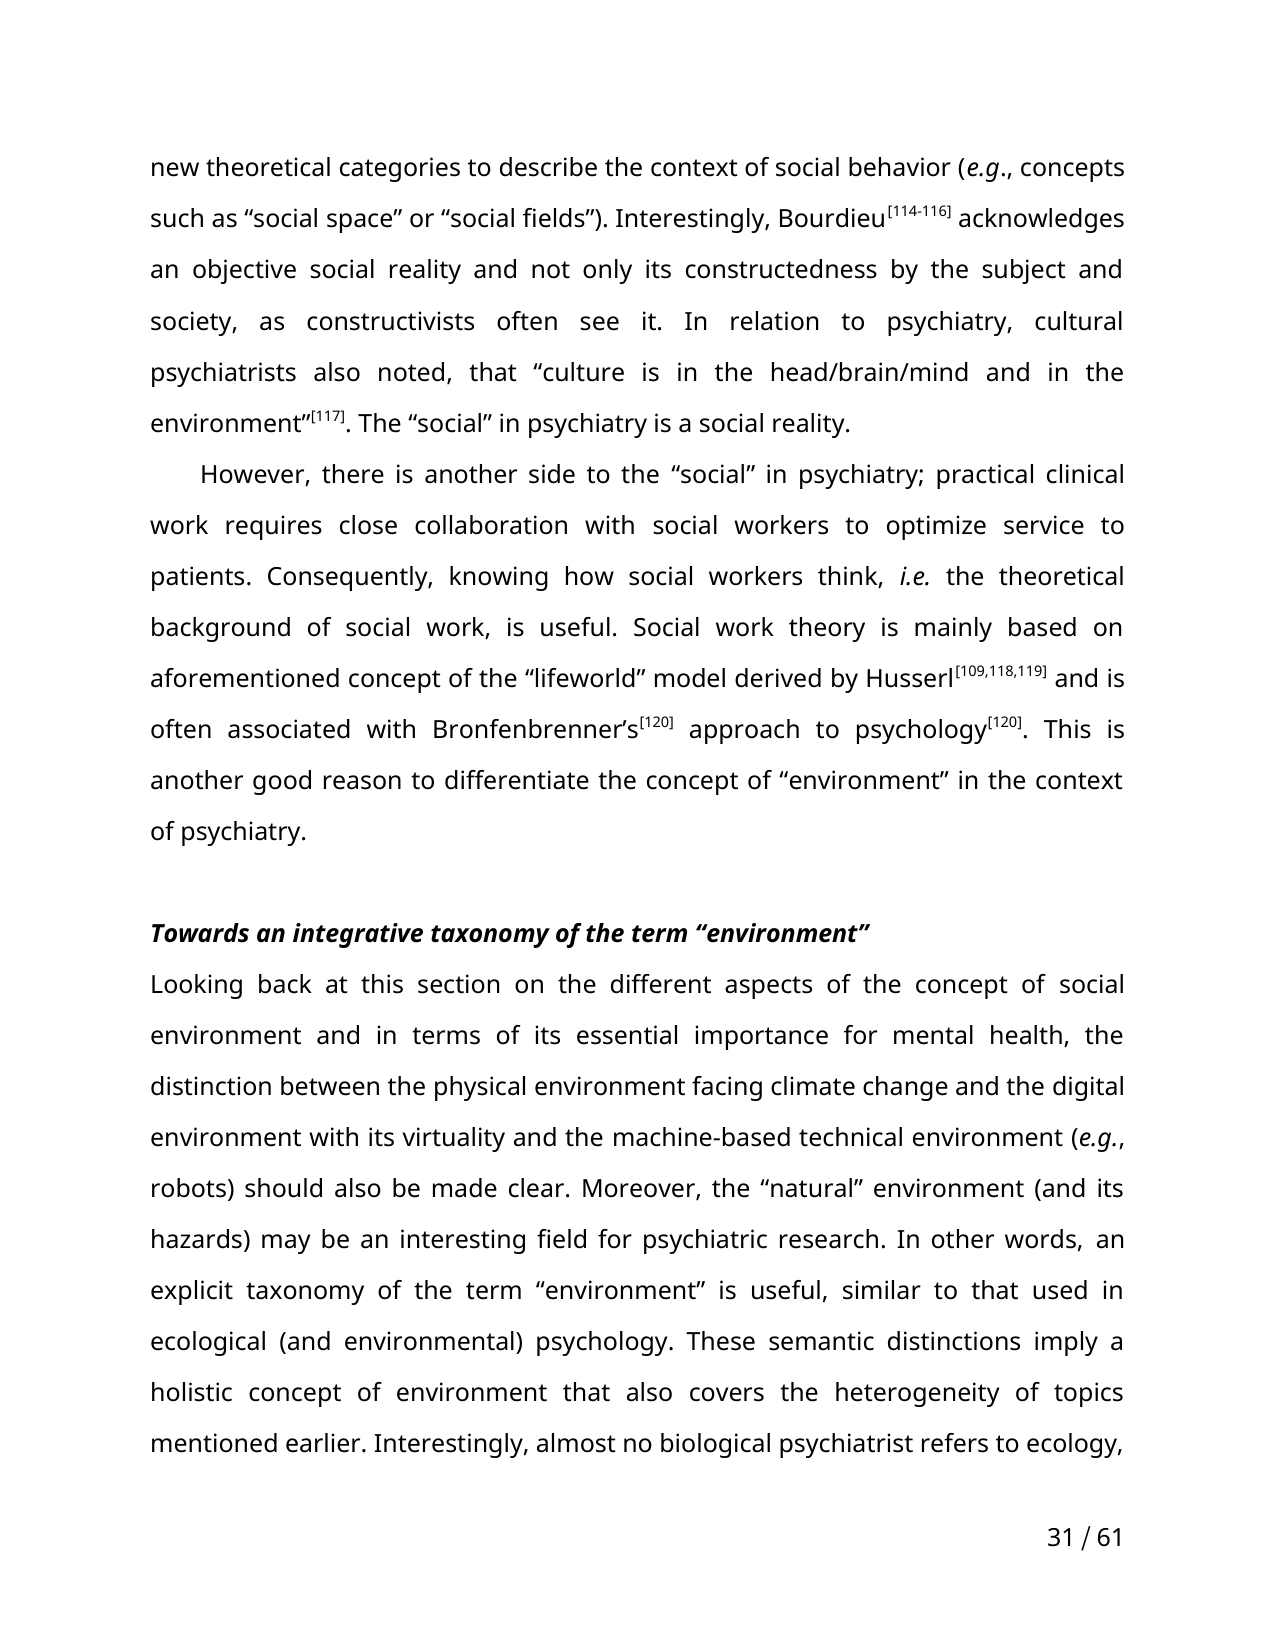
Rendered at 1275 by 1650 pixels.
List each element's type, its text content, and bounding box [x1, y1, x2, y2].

text However, there is another side to the “social” in psychiatry; practical clinical work requires close collaboration with social workers to optimize service to patients. Consequently, knowing how social workers think, i.e. the theoretical background of social work, is useful. Social work theory is mainly based on aforementioned concept of the “lifeworld” model derived by Husserl[109,118,119] and is often associated with Bronfenbrenner’s[120] approach to psychology[120]. This is another good reason to differentiate the concept of “environment” in the context of psychiatry. [150, 797, 1125, 848]
text However, there is another side to the “social” in psychiatry; practical clinical work requires close collaboration with social workers to optimize service to patients. Consequently, knowing how social workers think, i.e. the theoretical background of social work, is useful. Social work theory is mainly based on aforementioned concept of the “lifeworld” model derived by Husserl[109,118,119] and is often associated with Bronfenbrenner’s[120] approach to psychology[120]. This is another good reason to differentiate the concept of “environment” in the context of psychiatry. [150, 456, 1125, 763]
text Towards an integrative taxonomy of the term “environment” [150, 916, 1125, 950]
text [150, 967, 1125, 1460]
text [150, 150, 1125, 439]
